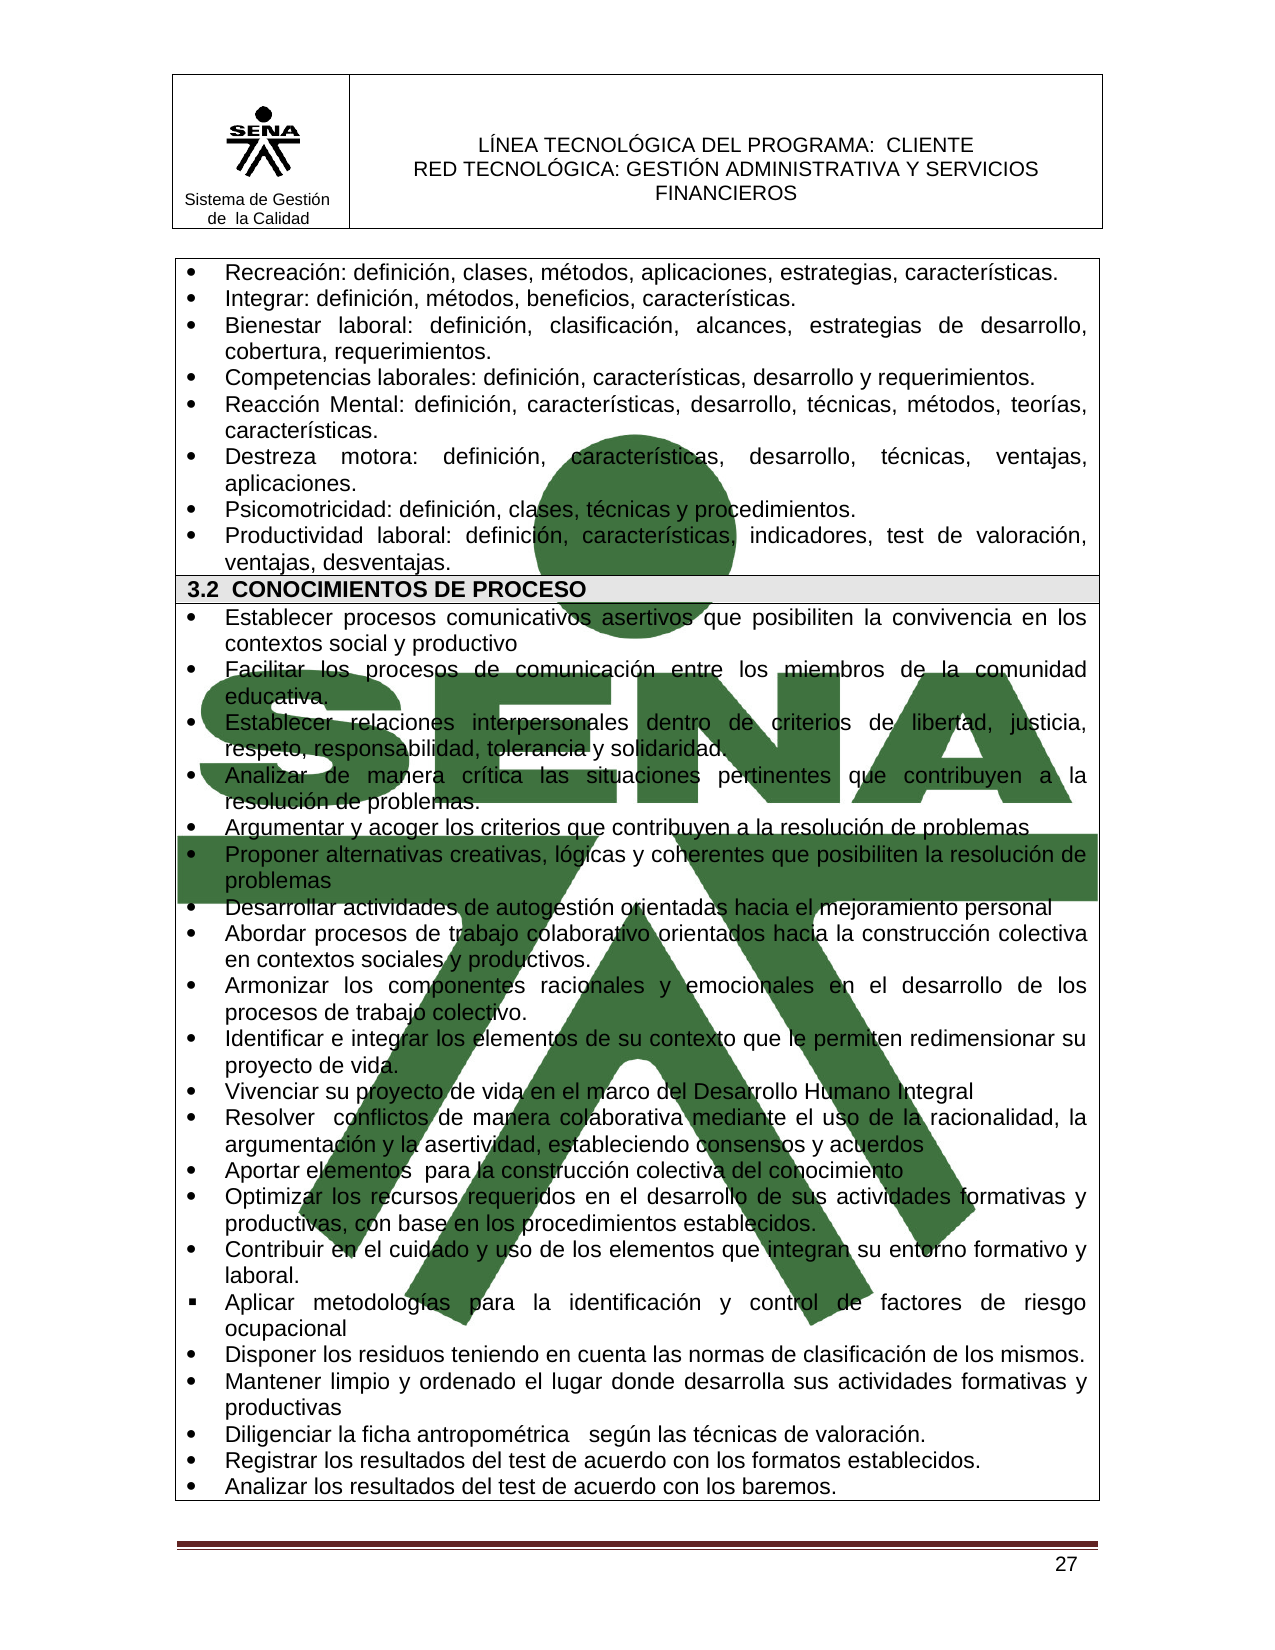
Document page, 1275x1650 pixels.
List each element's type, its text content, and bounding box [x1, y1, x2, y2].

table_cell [176, 604, 1099, 1499]
table_cell 3.2 CONOCIMIENTOS DE PROCESO [176, 576, 1099, 602]
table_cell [176, 259, 1099, 575]
